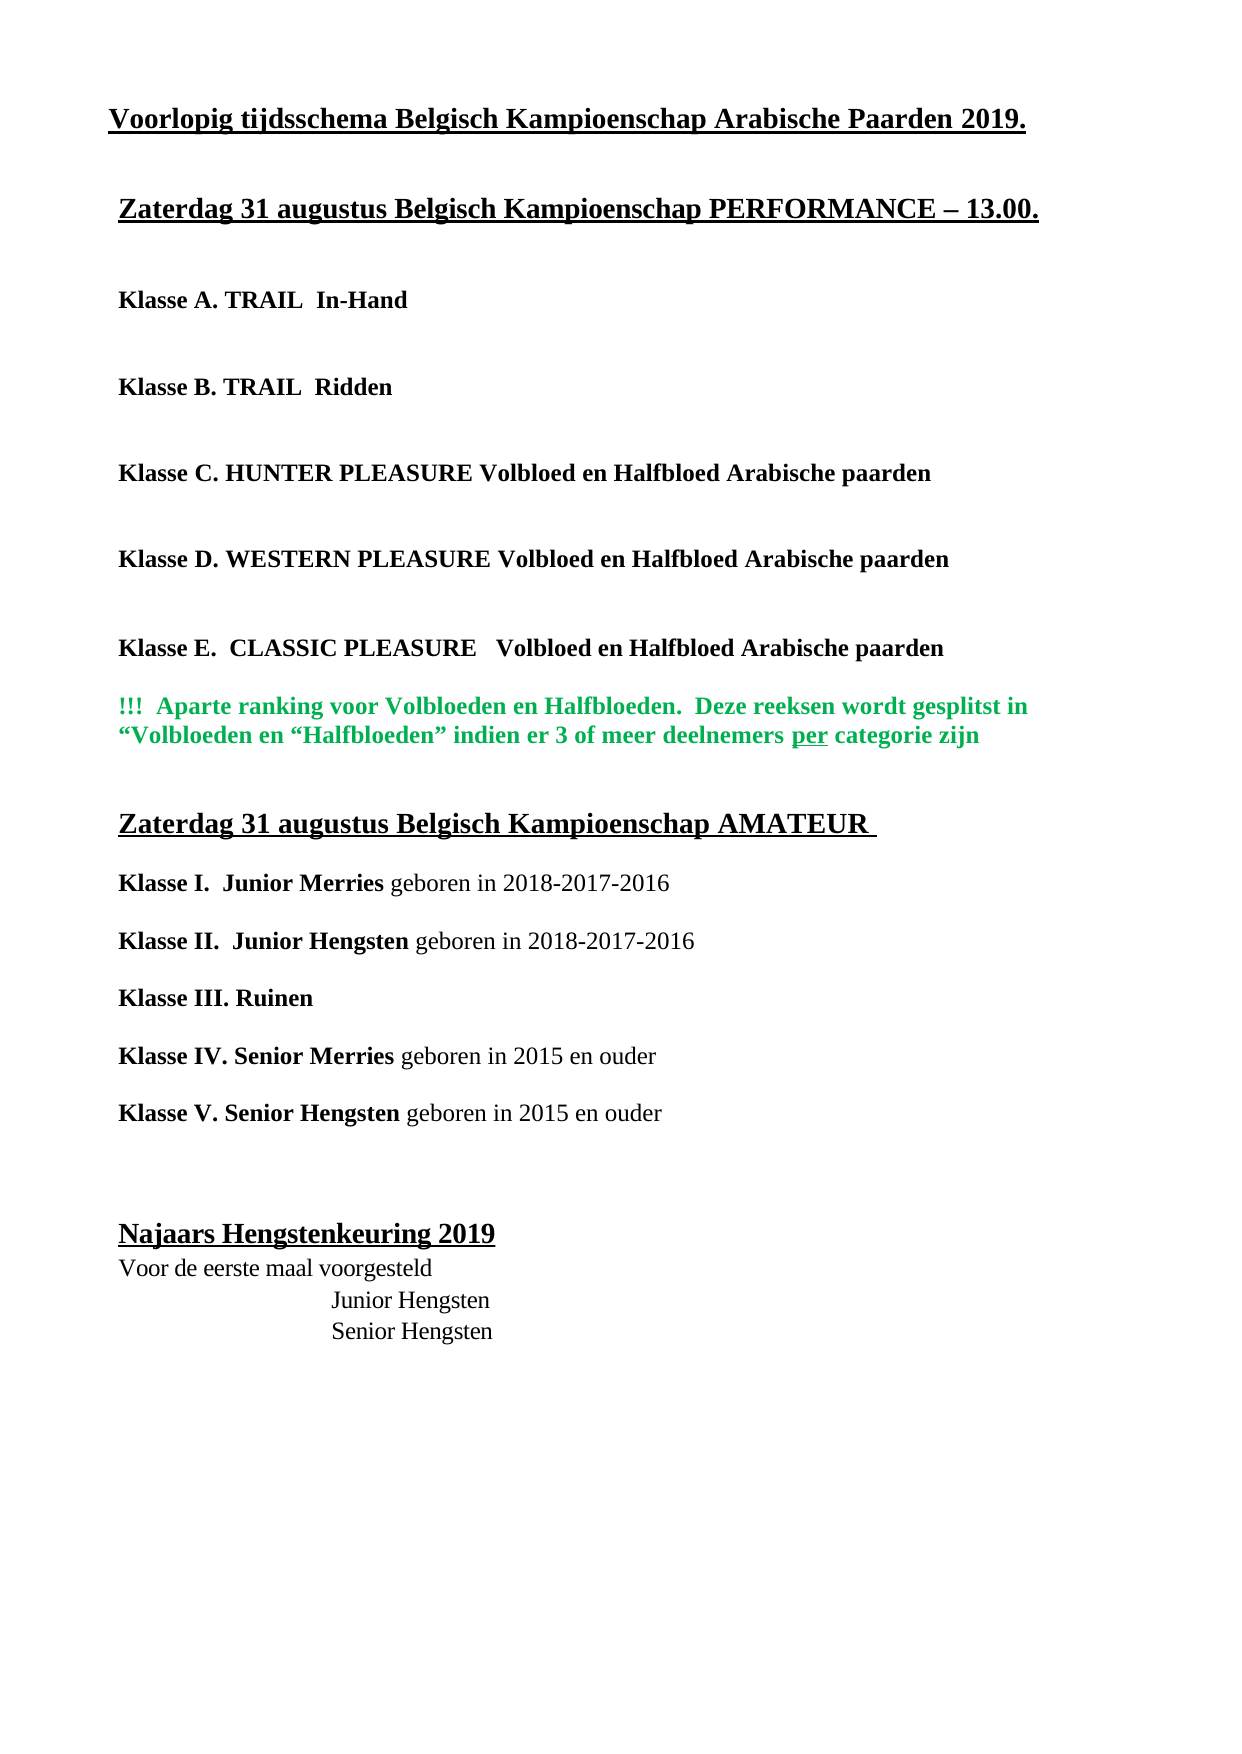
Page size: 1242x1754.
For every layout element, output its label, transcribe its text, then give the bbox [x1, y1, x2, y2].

text Klasse D. WESTERN PLEASURE Volbloed en Halfbloed Arabische paarden [118, 544, 1066, 573]
text Senior Hengsten [118, 1316, 1069, 1345]
text Voorlopig tijdsschema Belgisch Kampioenschap Arabische Paarden 2019. [108, 103, 1073, 135]
text Junior Hengsten [118, 1285, 1069, 1313]
text Klasse V. Senior Hengsten geboren in 2015 en ouder [118, 1098, 1066, 1127]
text Zaterdag 31 augustus Belgisch Kampioenschap AMATEUR [118, 806, 1066, 839]
text Voor de eerste maal voorgesteld [118, 1253, 1069, 1282]
text Klasse C. HUNTER PLEASURE Volbloed en Halfbloed Arabische paarden [118, 458, 1066, 487]
text Klasse III. Ruinen [118, 983, 1066, 1012]
text Klasse IV. Senior Merries geboren in 2015 en ouder [118, 1041, 1066, 1069]
text Zaterdag 31 augustus Belgisch Kampioenschap PERFORMANCE – 13.00. [118, 191, 1069, 224]
text Klasse I. Junior Merries geboren in 2018-2017-2016 [118, 868, 1066, 897]
text !!! Aparte ranking voor Volbloeden en Halfbloeden. Deze reeksen wordt gesplitst in “Volbloeden en “Halfbloeden” indien er 3 of meer deelnemers per categorie zijn [118, 691, 1066, 748]
text Klasse E. CLASSIC PLEASURE Volbloed en Halfbloed Arabische paarden [118, 633, 1066, 662]
text Klasse B. TRAIL Ridden [118, 372, 1066, 401]
text Najaars Hengstenkeuring 2019 [118, 1216, 1069, 1250]
text Klasse II. Junior Hengsten geboren in 2018-2017-2016 [118, 926, 1066, 954]
text Klasse A. TRAIL In-Hand [118, 286, 1066, 314]
